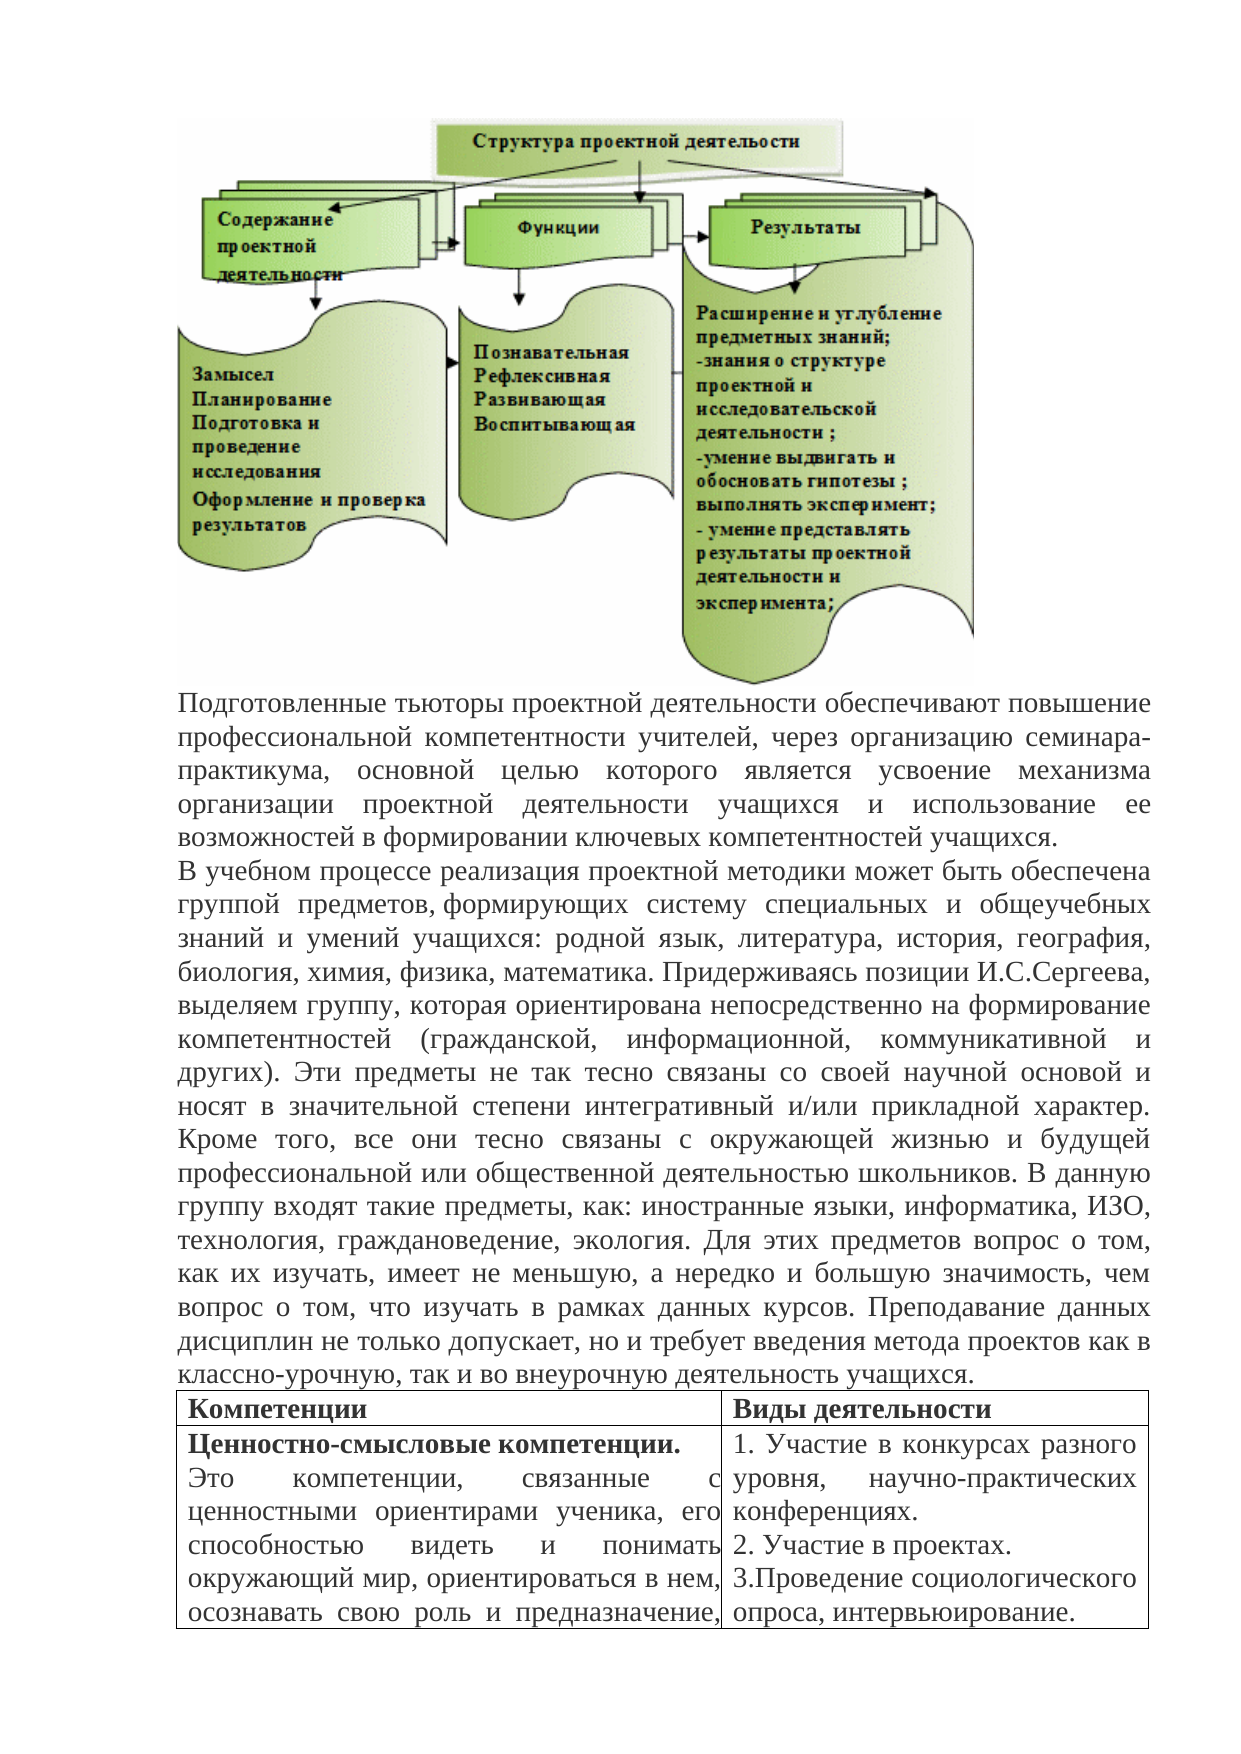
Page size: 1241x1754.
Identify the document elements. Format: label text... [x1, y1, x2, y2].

table_header Виды деятельности [722, 1391, 1148, 1425]
picture [177, 118, 974, 686]
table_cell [722, 1426, 1148, 1628]
table_header Компетенции [177, 1391, 721, 1425]
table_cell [177, 1426, 721, 1628]
text В учебном процессе реализация проектной методики может быть обеспечена группой предметов, формирующих систему специальных и общеучебных знаний и умений учащихся: родной язык, литература, история, география, биология, химия, физика, математика. Придерживаясь позиции И.С.Сергеева, выделяем группу, которая ориентирована непосредственно на формирование компетентностей (гражданской, информационной, коммуникативной и других). Эти предметы не так тесно связаны со своей научной основой и носят в значительной степени интегративный и/или прикладной характер. Кроме того, все они тесно связаны с окружающей жизнью и будущей профессиональной или общественной деятельностью школьников. В данную группу входят такие предметы, как: иностранные языки, информатика, ИЗО, технология, граждановедение, экология. Для этих предметов вопрос о том, как их изучать, имеет не меньшую, а нередко и большую значимость, чем вопрос о том, что изучать в рамках данных курсов. Преподавание данных дисциплин не только допускает, но и требует введения метода проектов как в классно-урочную, так и во внеурочную деятельность учащихся. [177, 853, 1152, 1390]
